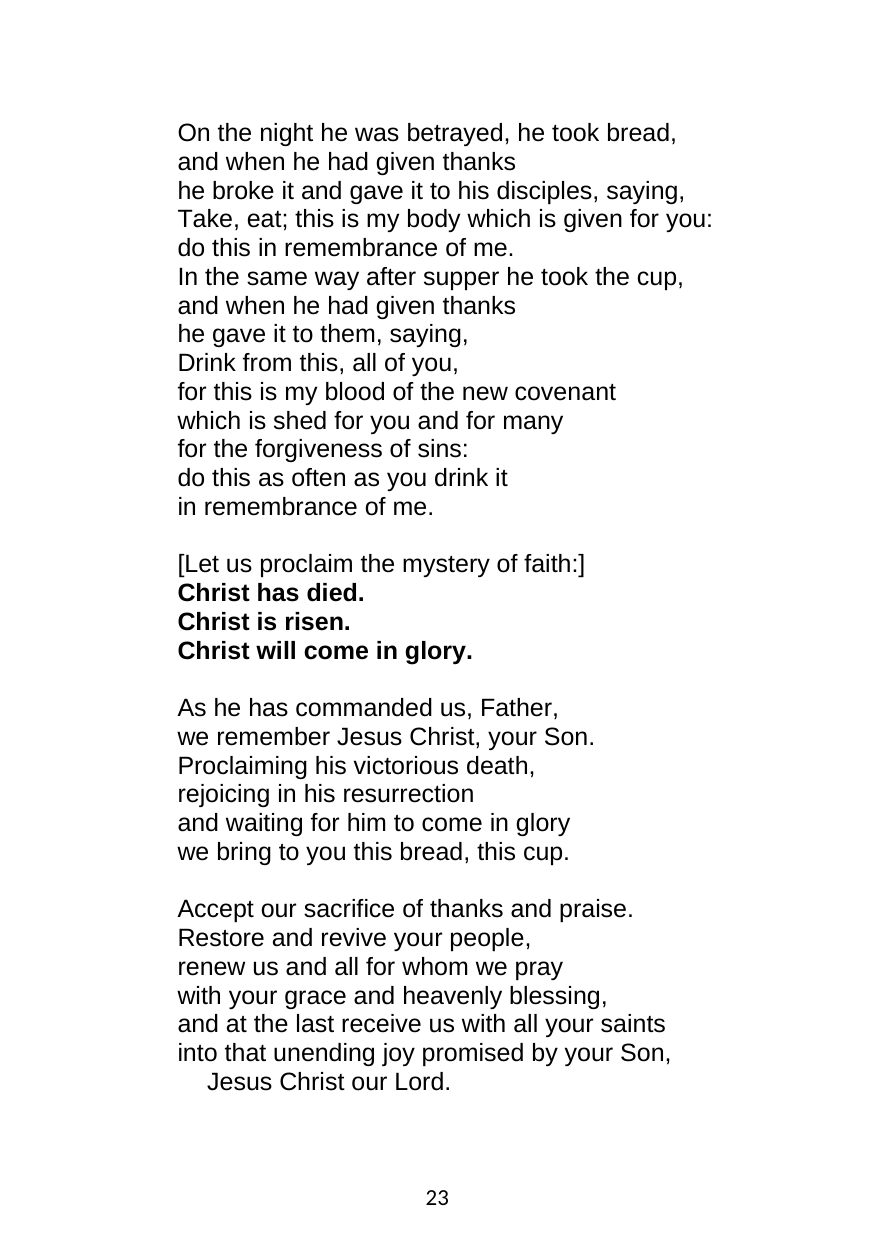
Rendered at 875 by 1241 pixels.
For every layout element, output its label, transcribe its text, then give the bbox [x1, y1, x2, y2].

text Drink from this, all of you, [177, 348, 726, 377]
text for the forgiveness of sins: [177, 434, 726, 463]
text Christ will come in glory. [177, 636, 726, 664]
text which is shed for you and for many [177, 406, 726, 434]
text and when he had given thanks [177, 291, 726, 319]
text he broke it and gave it to his disciples, saying, [177, 176, 726, 204]
text Restore and revive your people, [177, 923, 726, 952]
text On the night he was betrayed, he took bread, [177, 118, 726, 147]
text we remember Jesus Christ, your Son. [177, 722, 726, 751]
text Accept our sacrifice of thanks and praise. [177, 894, 726, 923]
text and at the last receive us with all your saints [177, 1009, 726, 1038]
text [Let us proclaim the mystery of faith:] [177, 549, 726, 578]
text In the same way after supper he took the cup, [177, 262, 726, 291]
text Christ has died. [177, 578, 726, 607]
text he gave it to them, saying, [177, 319, 726, 348]
text Christ is risen. [177, 607, 726, 636]
text rejoicing in his resurrection [177, 779, 726, 808]
text do this as often as you drink it [177, 463, 726, 492]
text and when he had given thanks [177, 147, 726, 176]
text do this in remembrance of me. [177, 233, 726, 262]
text Take, eat; this is my body which is given for you: [177, 204, 726, 233]
text with your grace and heavenly blessing, [177, 981, 726, 1009]
text in remembrance of me. [177, 492, 726, 521]
text Jesus Christ our Lord. [148, 1067, 726, 1096]
text and waiting for him to come in glory [177, 808, 726, 837]
text we bring to you this bread, this cup. [177, 837, 726, 866]
text Proclaiming his victorious death, [177, 751, 726, 779]
text As he has commanded us, Father, [177, 693, 726, 722]
text into that unending joy promised by your Son, [177, 1038, 726, 1067]
text renew us and all for whom we pray [177, 952, 726, 981]
text for this is my blood of the new covenant [177, 377, 726, 406]
